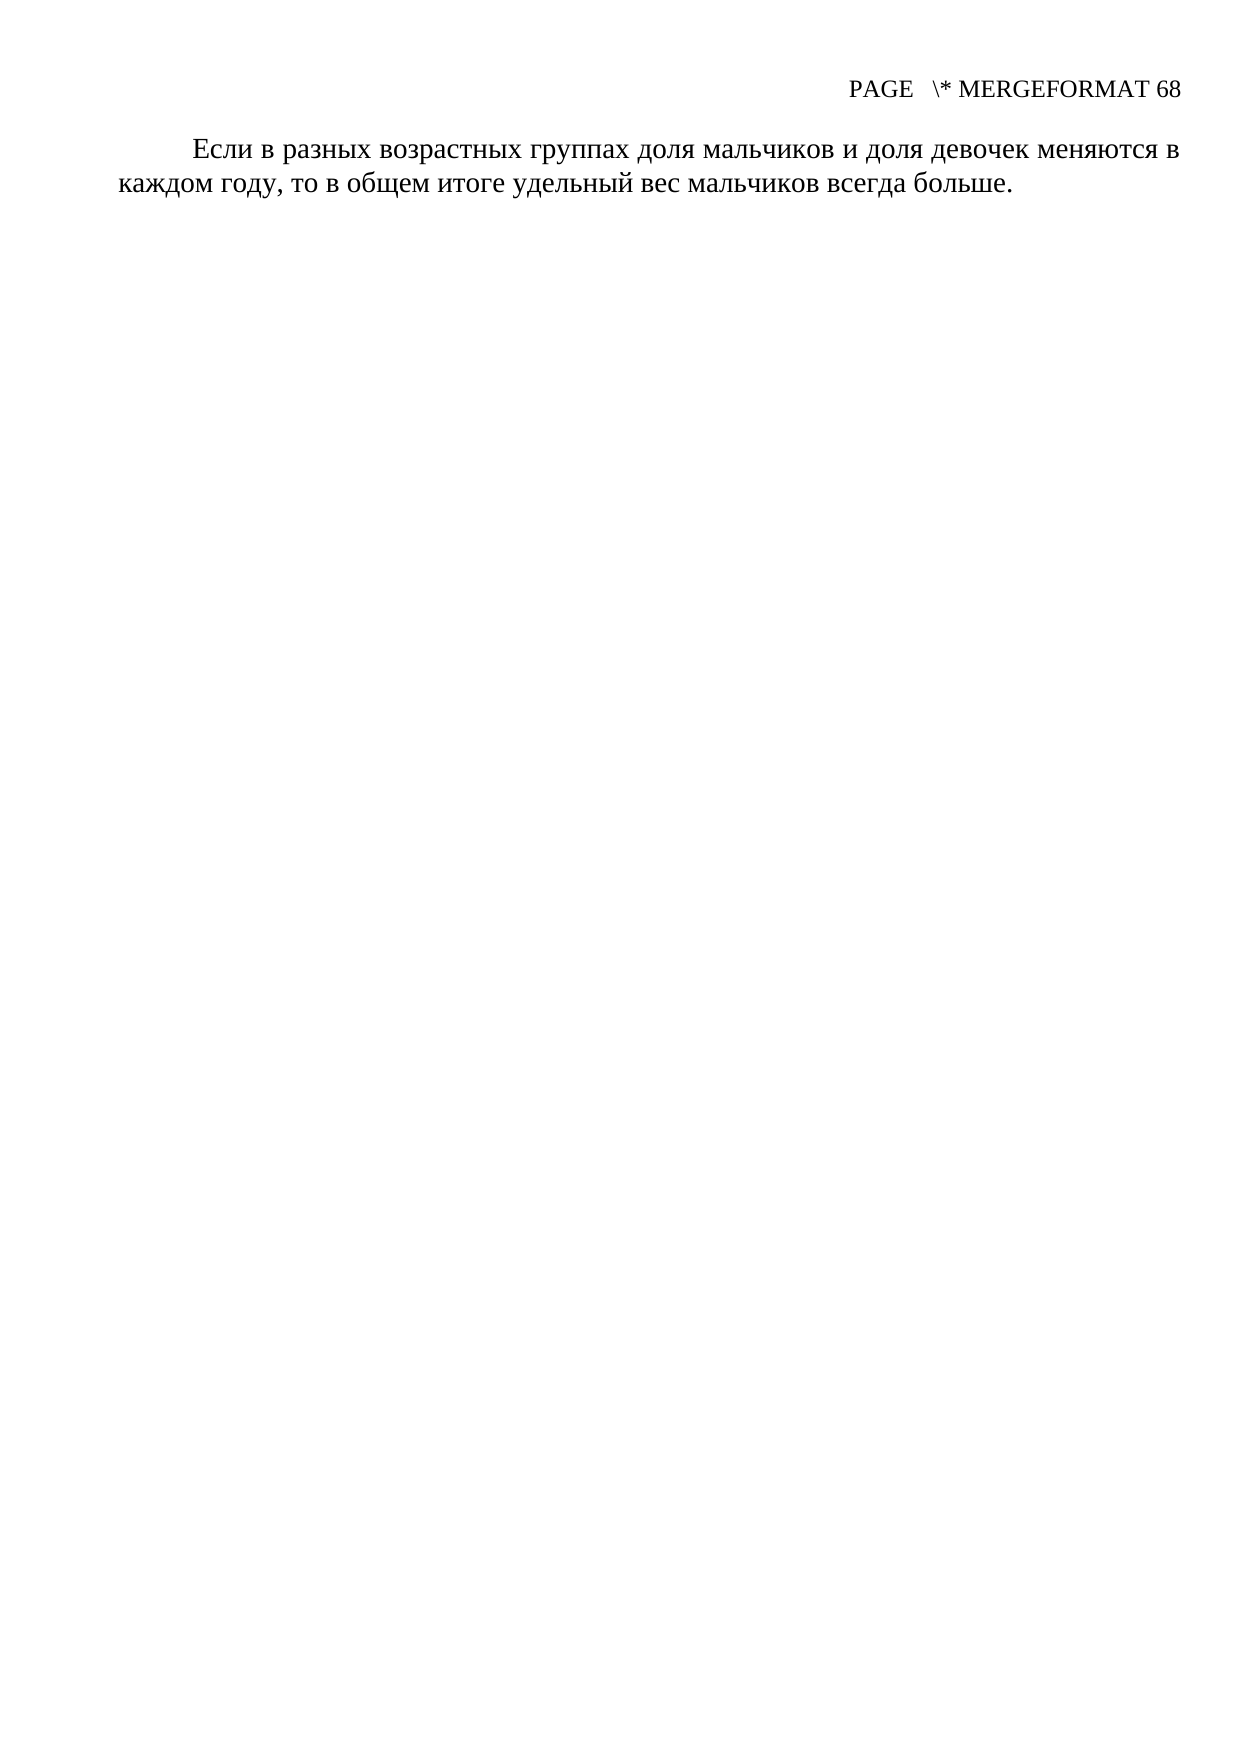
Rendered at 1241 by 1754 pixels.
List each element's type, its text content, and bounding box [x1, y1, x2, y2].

text Если в разных возрастных группах доля мальчиков и доля девочек меняются в каждом году, то в общем итоге удельный вес мальчиков всегда больше. [118, 131, 1181, 198]
